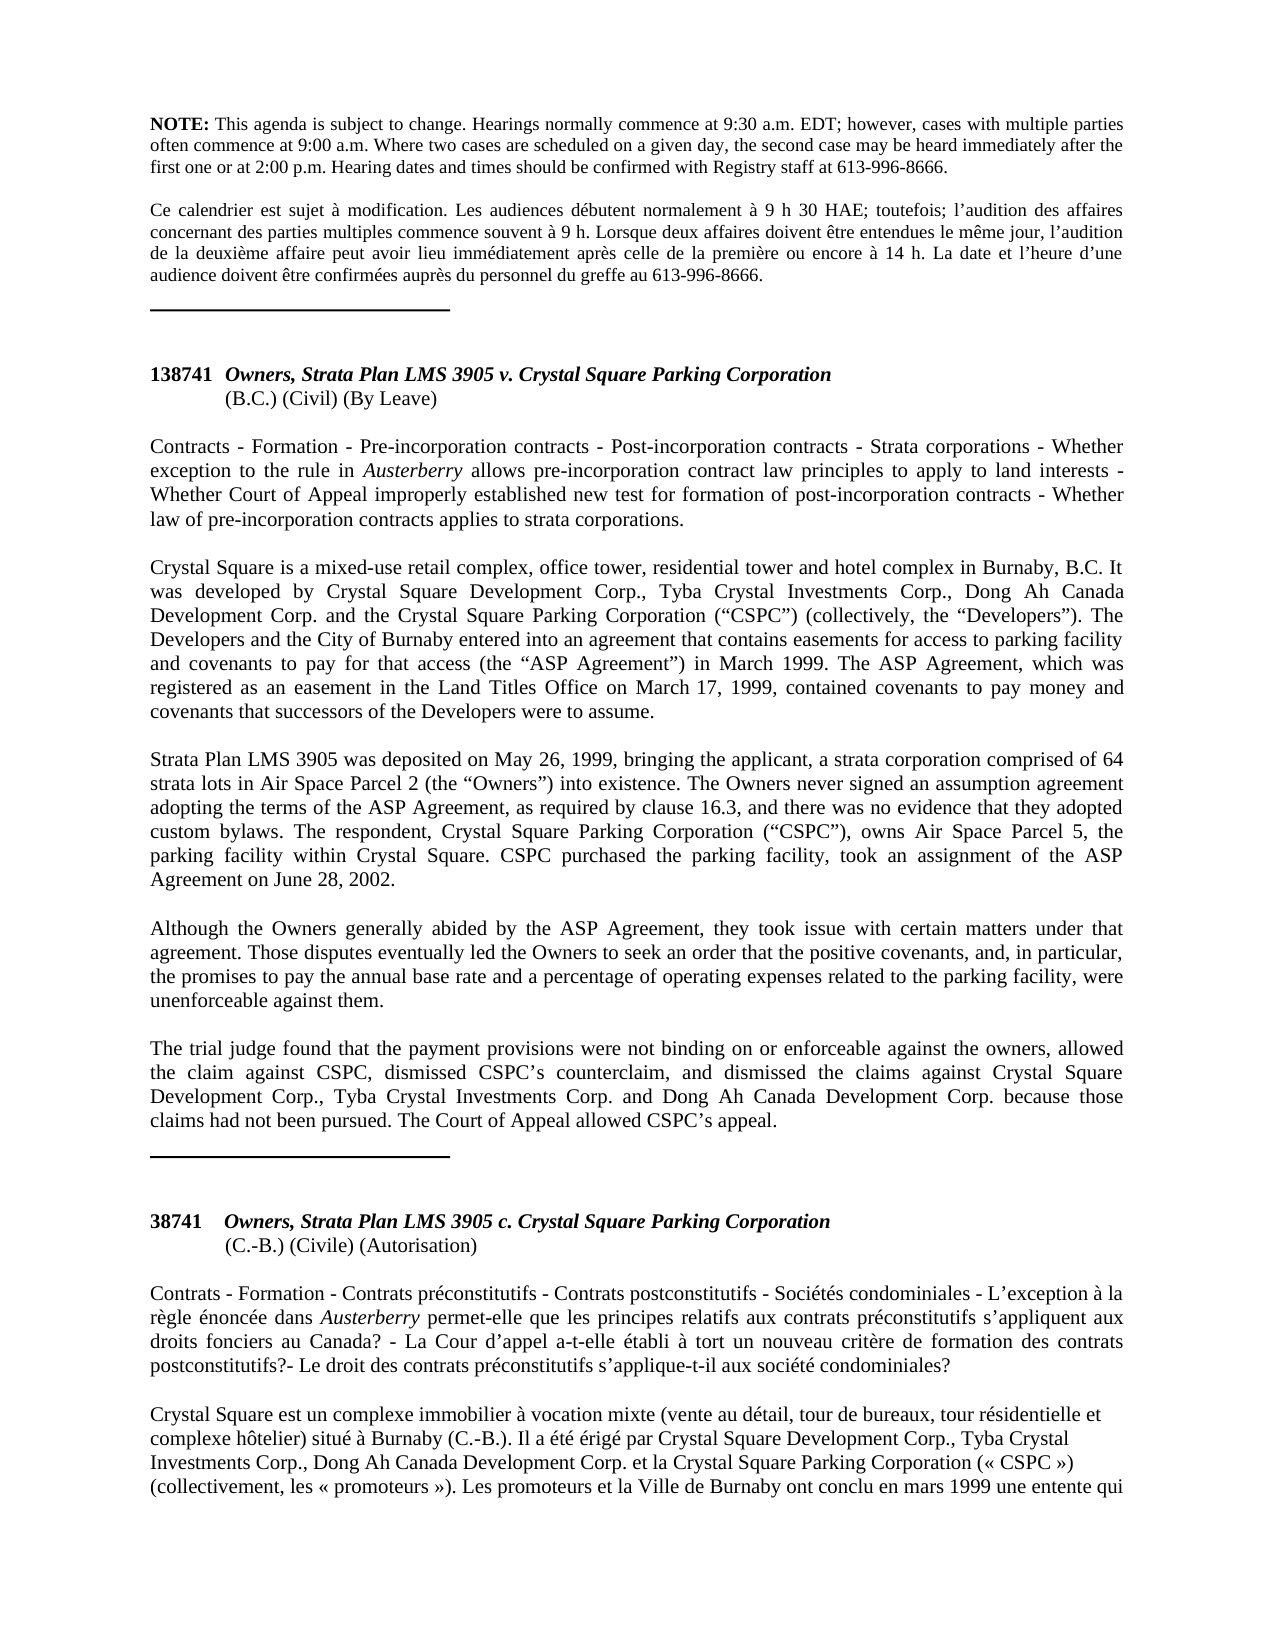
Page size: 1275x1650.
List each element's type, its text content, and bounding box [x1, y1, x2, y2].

text Strata Plan LMS 3905 was deposited on May 26, 1999, bringing the applicant, a strata corporation comprised of 64 strata lots in Air Space Parcel 2 (the “Owners”) into existence. The Owners never signed an assumption agreement adopting the terms of the ASP Agreement, as required by clause 16.3, and there was no evidence that they adopted custom bylaws. The respondent, Crystal Square Parking Corporation (“CSPC”), owns Air Space Parcel 5, the parking facility within Crystal Square. CSPC purchased the parking facility, took an assignment of the ASP Agreement on June 28, 2002. [150, 747, 1125, 891]
text (B.C.) (Civil) (By Leave) [225, 386, 1125, 410]
text Contracts - Formation - Pre-incorporation contracts - Post-incorporation contracts - Strata corporations - Whether exception to the rule in Austerberry allows pre-incorporation contract law principles to apply to land interests - Whether Court of Appeal improperly established new test for formation of post-incorporation contracts - Whether law of pre-incorporation contracts applies to strata corporations. [150, 434, 1125, 531]
text Contrats - Formation - Contrats préconstitutifs - Contrats postconstitutifs - Sociétés condominiales - L’exception à la règle énoncée dans Austerberry permet-elle que les principes relatifs aux contrats préconstitutifs s’appliquent aux droits fonciers au Canada? - La Cour d’appel a-t-elle établi à tort un nouveau critère de formation des contrats postconstitutifs?- Le droit des contrats préconstitutifs s’applique-t-il aux société condominiales? [150, 1281, 1125, 1377]
text Ce calendrier est sujet à modification. Les audiences débutent normalement à 9 h 30 HAE; toutefois; l’audition des affaires concernant des parties multiples commence souvent à 9 h. Lorsque deux affaires doivent être entendues le même jour, l’audition de la deuxième affaire peut avoir lieu immédiatement après celle de la première ou encore à 14 h. La date et l’heure d’une audience doivent être confirmées auprès du personnel du greffe au 613-996-8666. [150, 199, 1125, 285]
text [150, 1401, 1125, 1498]
text 38741 Owners, Strata Plan LMS 3905 c. Crystal Square Parking Corporation [150, 1209, 1125, 1233]
text NOTE: This agenda is subject to change. Hearings normally commence at 9:30 a.m. EDT; however, cases with multiple parties often commence at 9:00 a.m. Where two cases are scheduled on a given day, the second case may be heard immediately after the first one or at 2:00 p.m. Hearing dates and times should be confirmed with Registry staff at 613-996-8666. [150, 113, 1125, 177]
text Although the Owners generally abided by the ASP Agreement, they took issue with certain matters under that agreement. Those disputes eventually led the Owners to seek an order that the positive covenants, and, in particular, the promises to pay the annual base rate and a percentage of operating expenses related to the parking facility, were unenforceable against them. [150, 916, 1125, 1012]
text 38741 Owners, Strata Plan LMS 3905 v. Crystal Square Parking Corporation [150, 362, 1125, 386]
text The trial judge found that the payment provisions were not binding on or enforceable against the owners, allowed the claim against CSPC, dismissed CSPC’s counterclaim, and dismissed the claims against Crystal Square Development Corp., Tyba Crystal Investments Corp. and Dong Ah Canada Development Corp. because those claims had not been pursued. The Court of Appeal allowed CSPC’s appeal. [150, 1036, 1125, 1132]
text Crystal Square is a mixed-use retail complex, office tower, residential tower and hotel complex in Burnaby, B.C. It was developed by Crystal Square Development Corp., Tyba Crystal Investments Corp., Dong Ah Canada Development Corp. and the Crystal Square Parking Corporation (“CSPC”) (collectively, the “Developers”). The Developers and the City of Burnaby entered into an agreement that contains easements for access to parking facility and covenants to pay for that access (the “ASP Agreement”) in March 1999. The ASP Agreement, which was registered as an easement in the Land Titles Office on March 17, 1999, contained covenants to pay money and covenants that successors of the Developers were to assume. [150, 554, 1125, 723]
text (C.-B.) (Civile) (Autorisation) [150, 1233, 1125, 1257]
